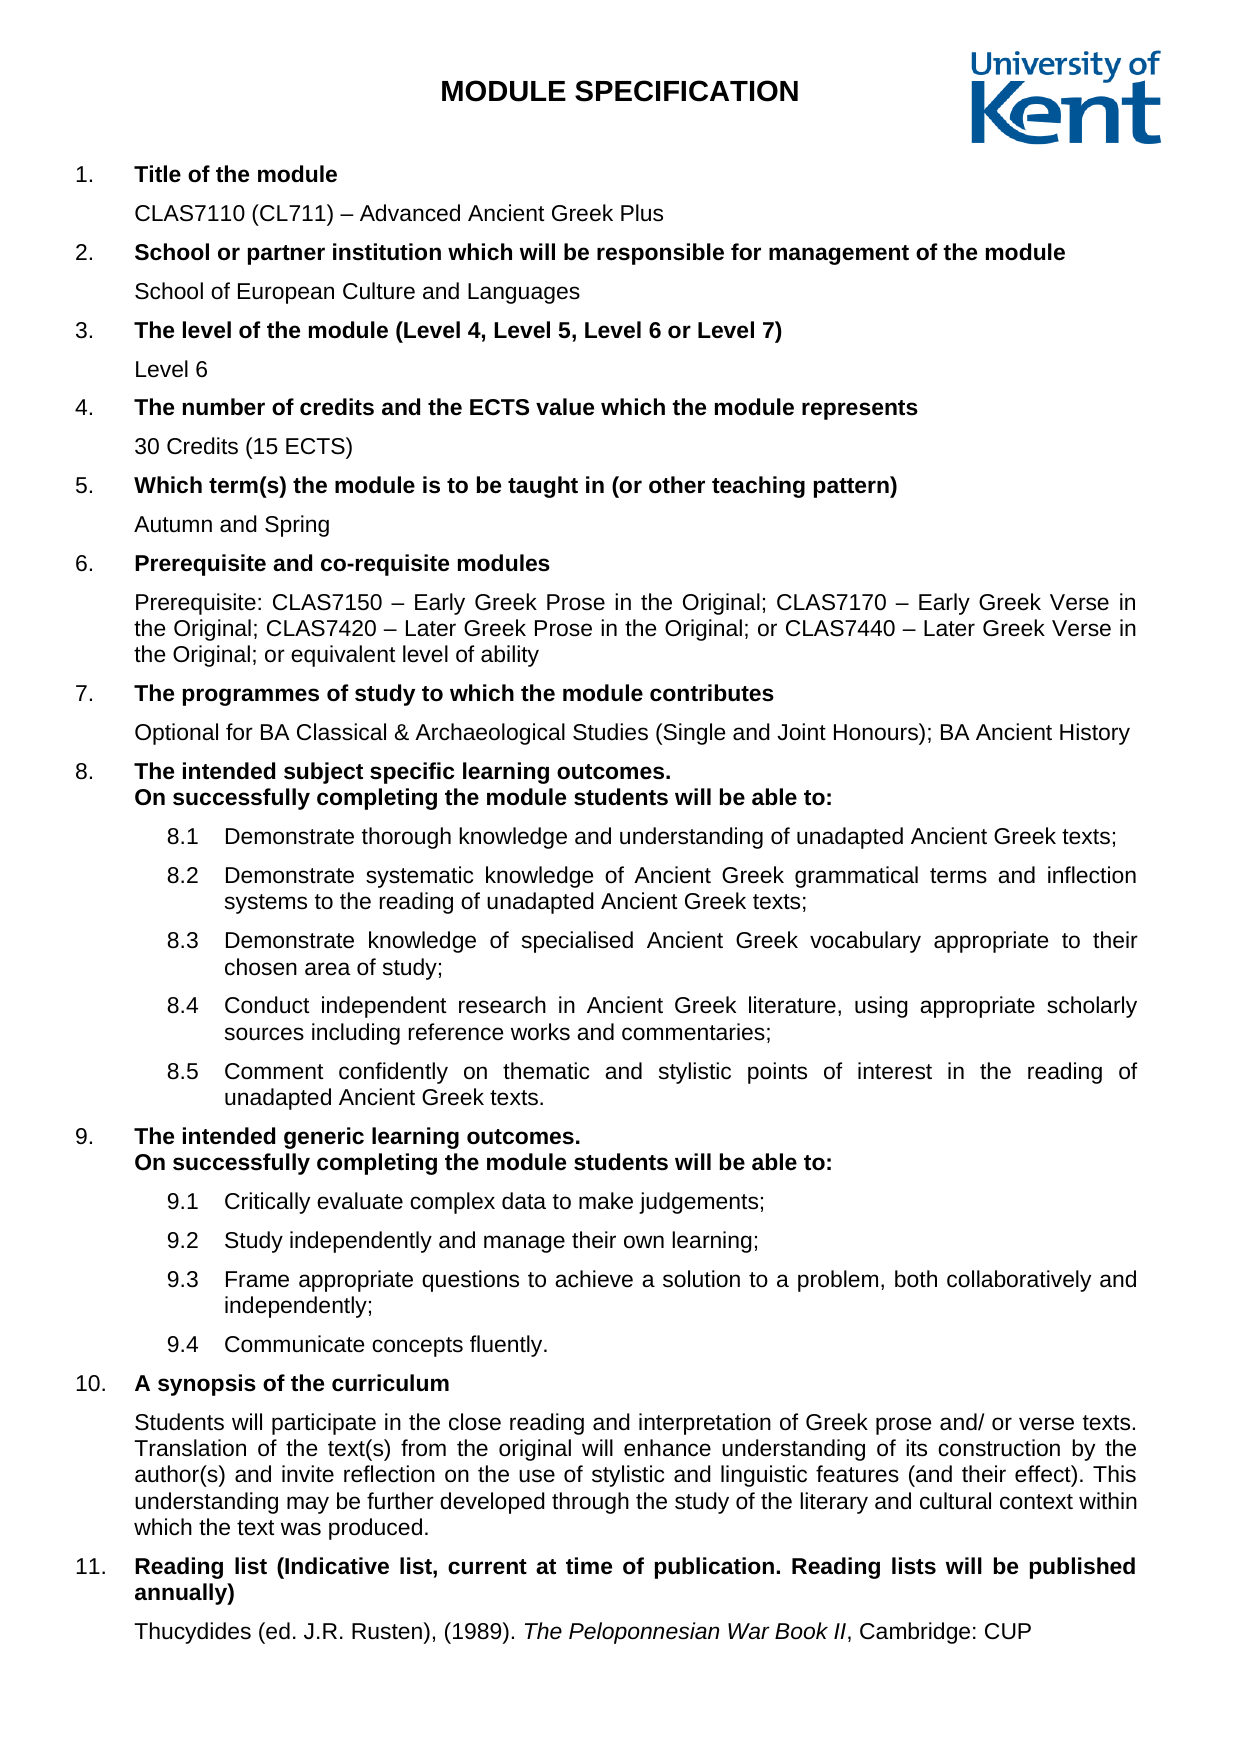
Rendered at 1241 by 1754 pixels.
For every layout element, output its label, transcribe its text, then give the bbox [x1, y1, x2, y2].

text 8.2 Demonstrate systematic knowledge of Ancient Greek grammatical terms and inflection systems to the reading of unadapted Ancient Greek texts; [167, 862, 1138, 915]
text 30 Credits (15 ECTS) [134, 433, 1138, 459]
list The level of the module (Level 4, Level 5, Level 6 or Level 7) [75, 317, 1138, 343]
text 8.5 Comment confidently on thematic and stylistic points of interest in the reading of unadapted Ancient Greek texts. [167, 1058, 1138, 1110]
text Students will participate in the close reading and interpretation of Greek prose and/ or verse texts. Translation of the text(s) from the original will enhance understanding of its construction by the author(s) and invite reflection on the use of stylistic and linguistic features (and their effect). This understanding may be further developed through the study of the literary and cultural context within which the text was produced. [134, 1409, 1138, 1540]
text CLAS7110 (CL711) – Advanced Ancient Greek Plus [134, 200, 1138, 226]
text 9.4 Communicate concepts fluently. [167, 1331, 1138, 1357]
text Thucydides (ed. J.R. Rusten), (1989). The Peloponnesian War Book II, Cambridge: CUP [134, 1618, 1138, 1644]
list The number of credits and the ECTS value which the module represents [75, 394, 1138, 421]
text Level 6 [134, 356, 1138, 382]
picture [970, 48, 1163, 145]
text 8.3 Demonstrate knowledge of specialised Ancient Greek vocabulary appropriate to their chosen area of study; [167, 927, 1138, 980]
text 9.1 Critically evaluate complex data to make judgements; [167, 1188, 1138, 1214]
list Which term(s) the module is to be taught in (or other teaching pattern) [75, 472, 1138, 498]
list A synopsis of the curriculum [75, 1370, 1138, 1396]
list The intended generic learning outcomes. On successfully completing the module students will be able to: [75, 1123, 1138, 1176]
text Autumn and Spring [134, 511, 1138, 537]
list Title of the module [75, 161, 1138, 188]
text 9.2 Study independently and manage their own learning; [167, 1227, 1138, 1253]
text Optional for BA Classical & Archaeological Studies (Single and Joint Honours); BA Ancient History [134, 719, 1138, 745]
list School or partner institution which will be responsible for management of the module [75, 239, 1138, 265]
text 8.1 Demonstrate thorough knowledge and understanding of unadapted Ancient Greek texts; [167, 823, 1138, 849]
list Prerequisite and co-requisite modules [75, 550, 1138, 576]
text 9.3 Frame appropriate questions to achieve a solution to a problem, both collaboratively and independently; [167, 1266, 1138, 1318]
list The intended subject specific learning outcomes. On successfully completing the module students will be able to: [75, 758, 1138, 811]
text School of European Culture and Languages [134, 278, 1138, 304]
list Reading list (Indicative list, current at time of publication. Reading lists will be published annually) [75, 1553, 1138, 1606]
text Prerequisite: CLAS7150 – Early Greek Prose in the Original; CLAS7170 – Early Greek Verse in the Original; CLAS7420 – Later Greek Prose in the Original; or CLAS7440 – Later Greek Verse in the Original; or equivalent level of ability [134, 589, 1138, 668]
list The programmes of study to which the module contributes [75, 680, 1138, 707]
text 8.4 Conduct independent research in Ancient Greek literature, using appropriate scholarly sources including reference works and commentaries; [167, 992, 1138, 1045]
